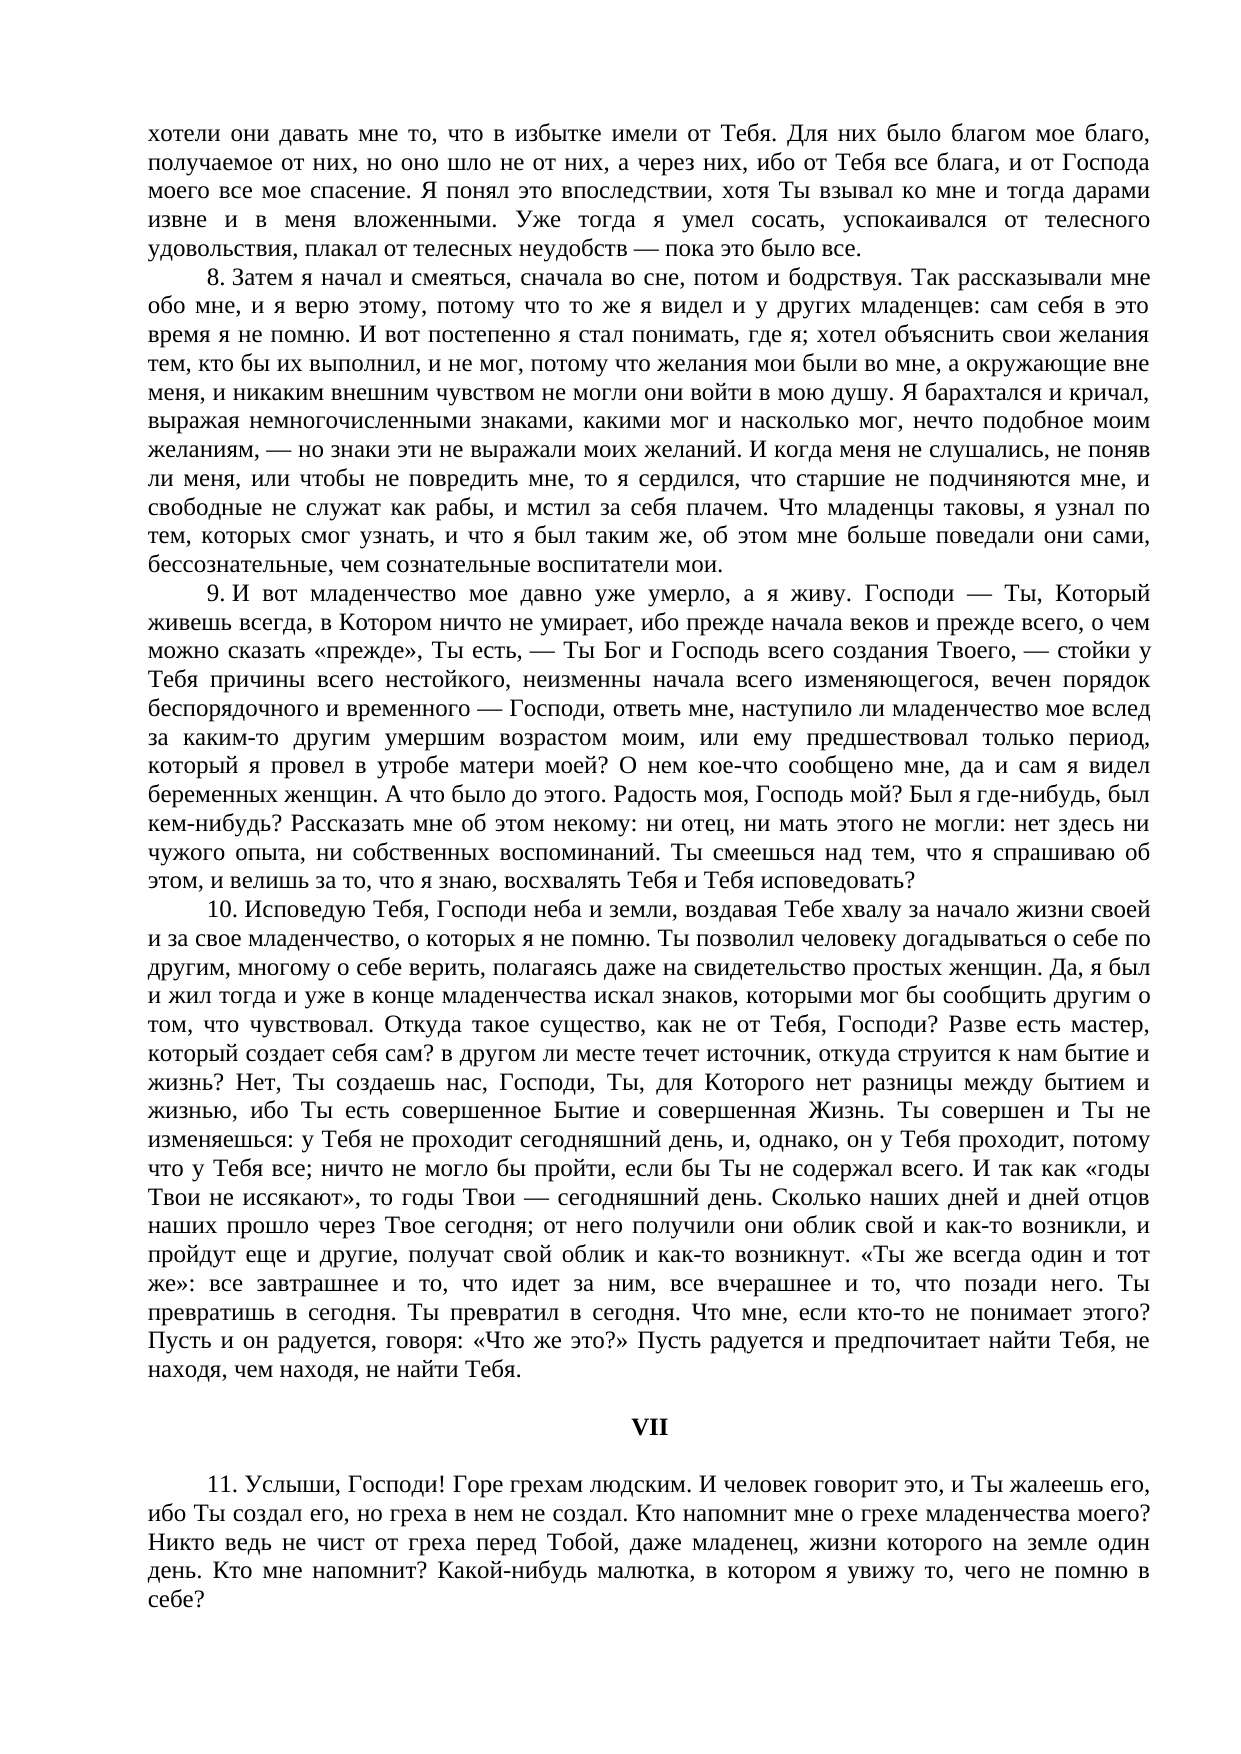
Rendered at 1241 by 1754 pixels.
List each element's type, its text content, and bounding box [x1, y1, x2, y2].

text 9. И вот младенчество мое давно уже умерло, а я живу. Господи — Ты, Который живешь всегда, в Котором ничто не умирает, ибо прежде начала веков и прежде всего, о чем можно сказать «прежде», Ты есть, — Ты Бог и Господь всего создания Твоего, — стойки у Тебя причины всего нестойкого, неизменны начала всего изменяющегося, вечен порядок беспорядочного и временного — Господи, ответь мне, наступило ли младенчество мое вслед за каким-то другим умершим возрастом моим, или ему предшествовал только период, который я провел в утробе матери моей? О нем кое-что сообщено мне, да и сам я видел беременных женщин. А что было до этого. Радость моя, Господь мой? Был я где-нибудь, был кем-нибудь? Рассказать мне об этом некому: ни отец, ни мать этого не могли: нет здесь ни чужого опыта, ни собственных воспоминаний. Ты смеешься над тем, что я спрашиваю об этом, и велишь за то, что я знаю, восхвалять Тебя и Тебя исповедовать? [148, 578, 1152, 894]
text 8. Затем я начал и смеяться, сначала во сне, потом и бодрствуя. Так рассказывали мне обо мне, и я верю этому, потому что то же я видел и у других младенцев: сам себя в это время я не помню. И вот постепенно я стал понимать, где я; хотел объяснить свои желания тем, кто бы их выполнил, и не мог, потому что желания мои были во мне, а окружающие вне меня, и никаким внешним чувством не могли они войти в мою душу. Я барахтался и кричал, выражая немногочисленными знаками, какими мог и насколько мог, нечто подобное моим желаниям, — но знаки эти не выражали моих желаний. И когда меня не слушались, не поняв ли меня, или чтобы не повредить мне, то я сердился, что старшие не подчиняются мне, и свободные не служат как рабы, и мстил за себя плачем. Что младенцы таковы, я узнал по тем, которых смог узнать, и что я был таким же, об этом мне больше поведали они сами, бессознательные, чем сознательные воспитатели мои. [148, 262, 1152, 578]
text 10. Исповедую Тебя, Господи неба и земли, воздавая Тебе хвалу за начало жизни своей и за свое младенчество, о которых я не помню. Ты позволил человеку догадываться о себе по другим, многому о себе верить, полагаясь даже на свидетельство простых женщин. Да, я был и жил тогда и уже в конце младенчества искал знаков, которыми мог бы сообщить другим о том, что чувствовал. Откуда такое существо, как не от Тебя, Господи? Разве есть мастер, который создает себя сам? в другом ли месте течет источник, откуда струится к нам бытие и жизнь? Нет, Ты создаешь нас, Господи, Ты, для Которого нет разницы между бытием и жизнью, ибо Ты есть совершенное Бытие и совершенная Жизнь. Ты совершен и Ты не изменяешься: у Тебя не проходит сегодняшний день, и, однако, он у Тебя проходит, потому что у Тебя все; ничто не могло бы пройти, если бы Ты не содержал всего. И так как «годы Твои не иссякают», то годы Твои — сегодняшний день. Сколько наших дней и дней отцов наших прошло через Твое сегодня; от него получили они облик свой и как-то возникли, и пройдут еще и другие, получат свой облик и как-то возникнут. «Ты же всегда один и тот же»: все завтрашнее и то, что идет за ним, все вчерашнее и то, что позади него. Ты превратишь в сегодня. Ты превратил в сегодня. Что мне, если кто-то не понимает этого? Пусть и он радуется, говоря: «Что же это?» Пусть радуется и предпочитает найти Тебя, не находя, чем находя, не найти Тебя. [148, 894, 1152, 1383]
subtitle VII [148, 1412, 1152, 1441]
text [148, 118, 1152, 262]
text 11. Услыши, Господи! Горе грехам людским. И человек говорит это, и Ты жалеешь его, ибо Ты создал его, но греха в нем не создал. Кто напомнит мне о грехе младенчества моего? Никто ведь не чист от греха перед Тобой, даже младенец, жизни которого на земле один день. Кто мне напомнит? Какой-нибудь малютка, в котором я увижу то, чего не помню в себе? [148, 1469, 1152, 1613]
